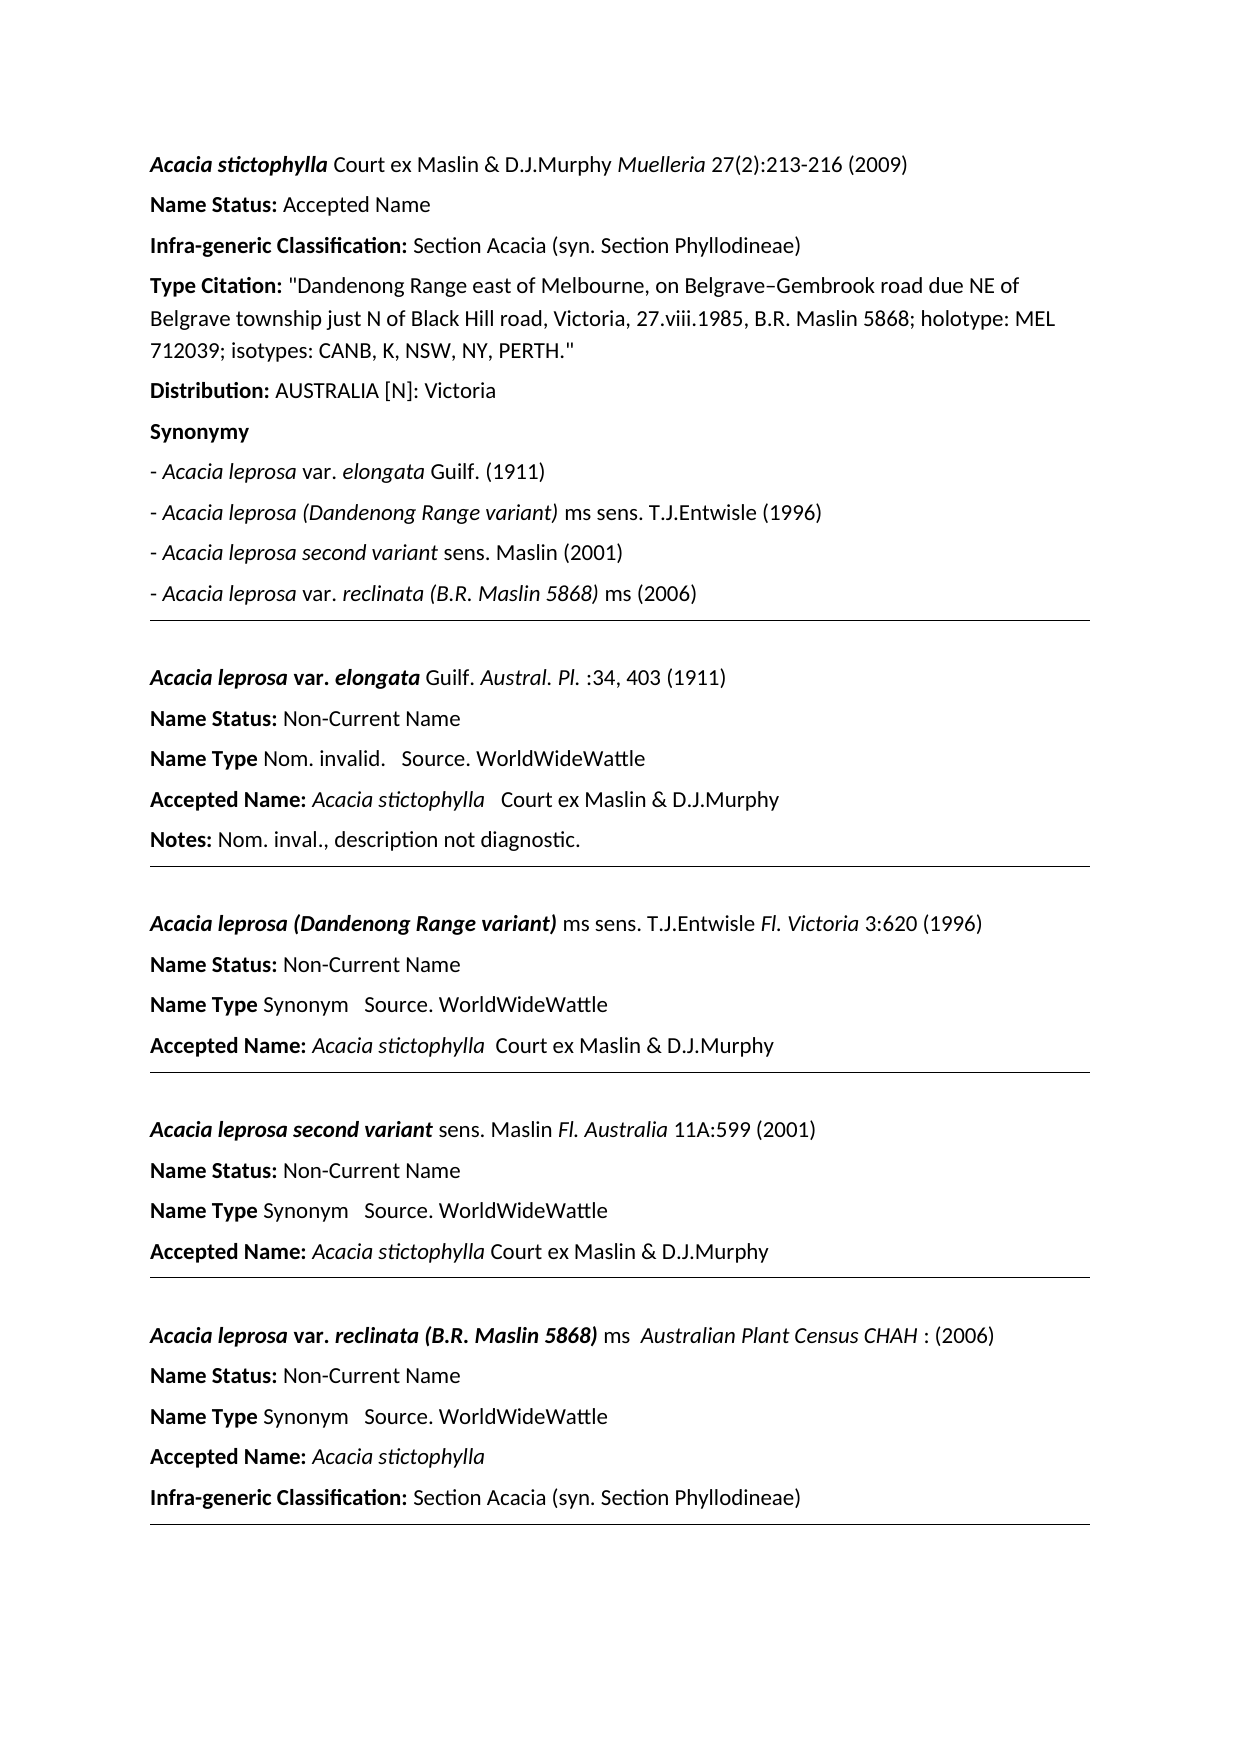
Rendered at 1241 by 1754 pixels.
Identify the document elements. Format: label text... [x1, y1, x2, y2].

text Name Type Synonym Source. WorldWideWattle [150, 991, 1090, 1018]
text Type Citation: "Dandenong Range east of Melbourne, on Belgrave–Gembrook road due NE of Belgrave township just N of Black Hill road, Victoria, 27.viii.1985, B.R. Maslin 5868; holotype: MEL 712039; isotypes: CANB, K, NSW, NY, PERTH." [150, 272, 1090, 364]
text Accepted Name: Acacia stictophylla Court ex Maslin & D.J.Murphy [150, 785, 1090, 813]
text Acacia leprosa (Dandenong Range variant) ms sens. T.J.Entwisle Fl. Victoria 3:620 (1996) [150, 909, 1090, 937]
text Acacia leprosa var. reclinata (B.R. Maslin 5868) ms Australian Plant Census CHAH : (2006) [150, 1321, 1090, 1349]
text Infra-generic Classification: Section Acacia (syn. Section Phyllodineae) [150, 1483, 1090, 1511]
text - Acacia leprosa second variant sens. Maslin (2001) [150, 538, 1090, 567]
text - Acacia leprosa (Dandenong Range variant) ms sens. T.J.Entwisle (1996) [150, 498, 1090, 526]
text Synonymy [150, 417, 1090, 445]
text Name Status: Non-Current Name [150, 1361, 1090, 1389]
text Name Status: Non-Current Name [150, 950, 1090, 978]
text Acacia stictophylla Court ex Maslin & D.J.Murphy Muelleria 27(2):213-216 (2009) [150, 150, 1090, 178]
text Name Status: Accepted Name [150, 191, 1090, 218]
text Acacia leprosa var. elongata Guilf. Austral. Pl. :34, 403 (1911) [150, 663, 1090, 691]
text Notes: Nom. inval., description not diagnostic. [150, 825, 1090, 853]
text Name Type Nom. invalid. Source. WorldWideWattle [150, 744, 1090, 772]
text Name Status: Non-Current Name [150, 1156, 1090, 1184]
text Accepted Name: Acacia stictophylla [150, 1442, 1090, 1471]
text Name Status: Non-Current Name [150, 704, 1090, 732]
text Distribution: AUSTRALIA [N]: Victoria [150, 376, 1090, 404]
text - Acacia leprosa var. elongata Guilf. (1911) [150, 457, 1090, 486]
text Name Type Synonym Source. WorldWideWattle [150, 1196, 1090, 1224]
text Accepted Name: Acacia stictophylla Court ex Maslin & D.J.Murphy [150, 1031, 1090, 1059]
text Accepted Name: Acacia stictophylla Court ex Maslin & D.J.Murphy [150, 1237, 1090, 1265]
text - Acacia leprosa var. reclinata (B.R. Maslin 5868) ms (2006) [150, 579, 1090, 607]
text Infra-generic Classification: Section Acacia (syn. Section Phyllodineae) [150, 231, 1090, 259]
text Acacia leprosa second variant sens. Maslin Fl. Australia 11A:599 (2001) [150, 1115, 1090, 1143]
text Name Type Synonym Source. WorldWideWattle [150, 1402, 1090, 1430]
